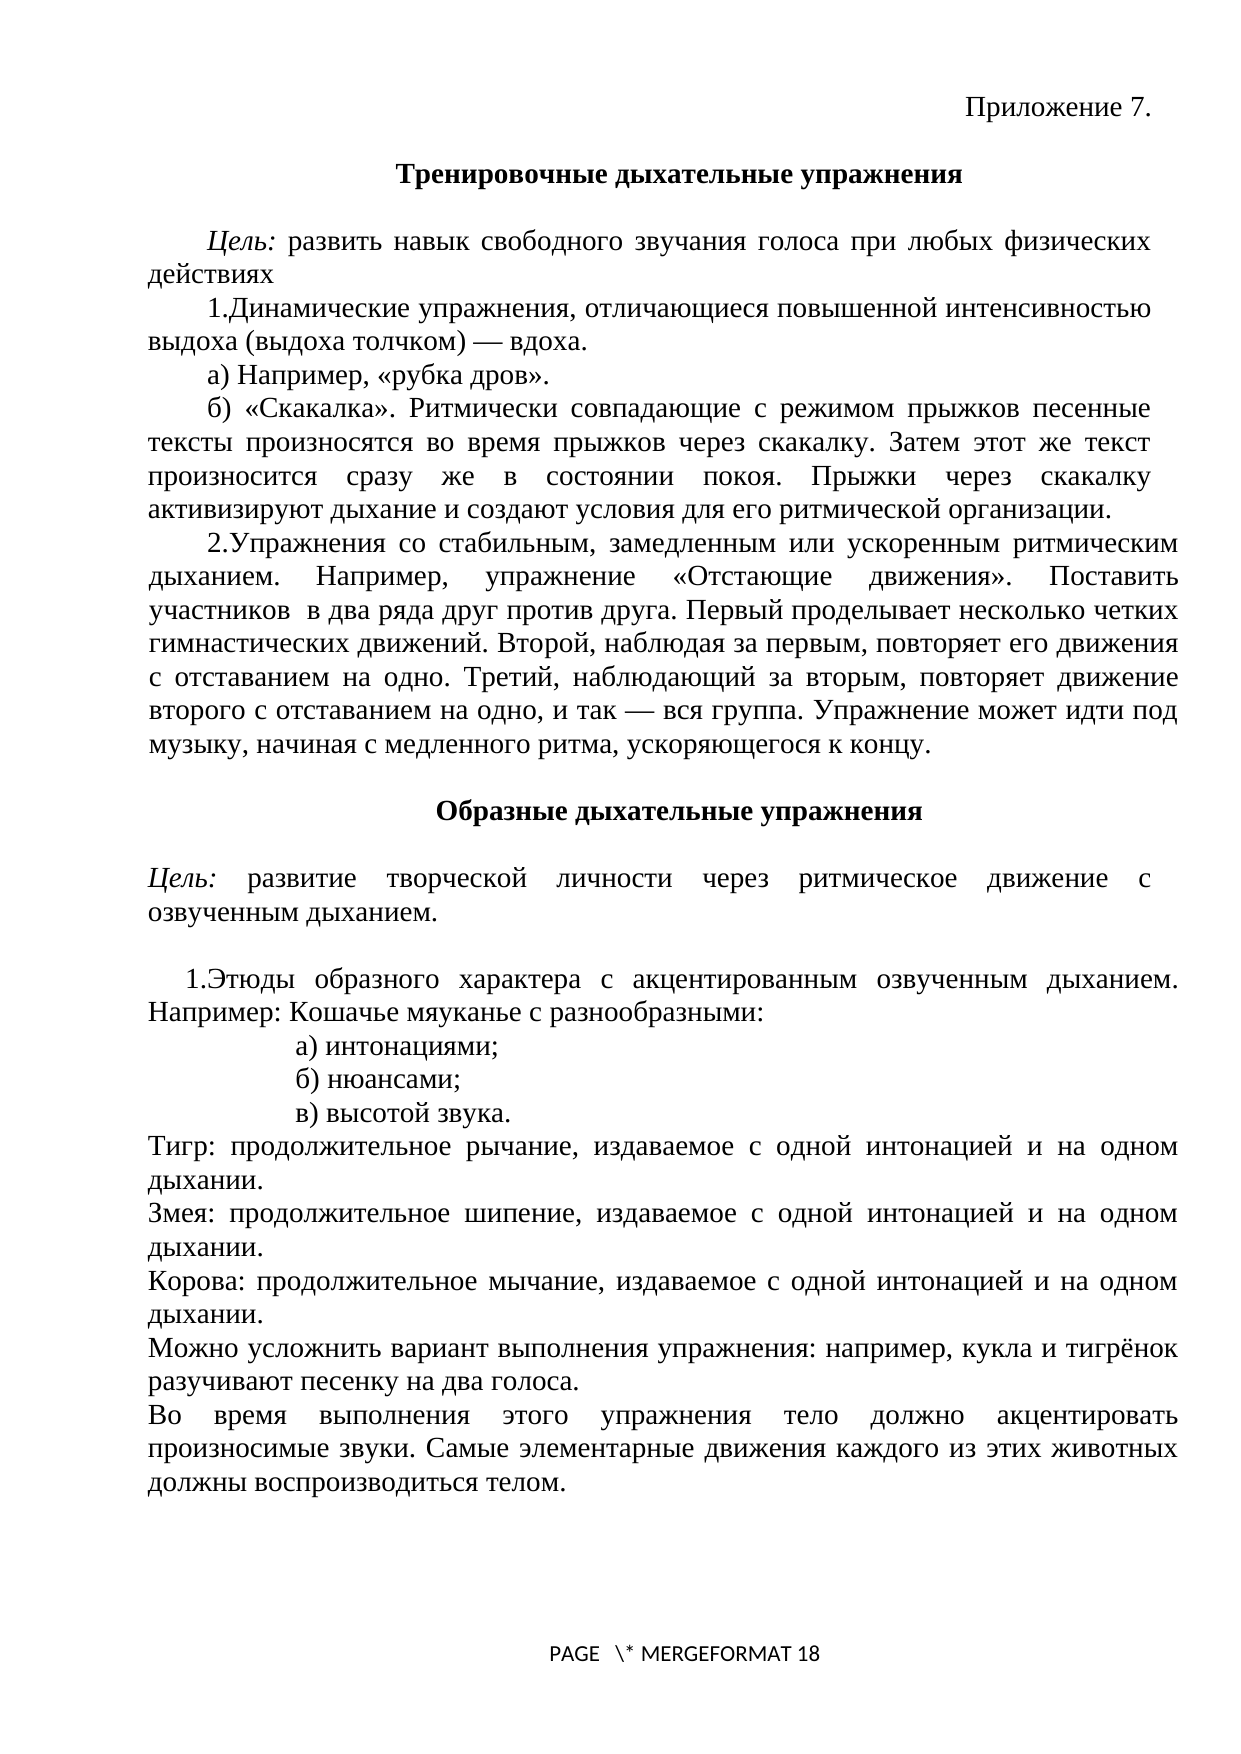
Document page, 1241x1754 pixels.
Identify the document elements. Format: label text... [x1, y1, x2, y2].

text Змея: продолжительное шипение, издаваемое с одной интонацией и на одном дыхании. [148, 1196, 1179, 1263]
text а) Например, «рубка дров». [148, 357, 1152, 391]
text Во время выполнения этого упражнения тело должно акцентировать произносимые звуки. Самые элементарные движения каждого из этих животных должны воспроизводиться телом. [148, 1397, 1179, 1497]
text Корова: продолжительное мычание, издаваемое с одной интонацией и на одном дыхании. [148, 1263, 1179, 1330]
text Цель: развитие творческой личности через ритмическое движение с озвученным дыханием. [148, 860, 1152, 927]
text Приложение 7. [148, 89, 1152, 122]
text 1.Этюды образного характера с акцентированным озвученным дыханием. Например: Кошачье мяуканье с разнообразными: [148, 961, 1179, 1028]
text Тигр: продолжительное рычание, издаваемое с одной интонацией и на одном дыхании. [148, 1128, 1179, 1196]
text 1.Динамические упражнения, отличающиеся повышенной интенсивностью выдоха (выдоха толчком) — вдоха. [148, 290, 1152, 357]
text Образные дыхательные упражнения [148, 793, 1152, 827]
text б) нюансами; [222, 1061, 1179, 1095]
text в) высотой звука. [259, 1095, 1179, 1128]
list б) «Скакалка». Ритмически совпадающие с режимом прыжков песенные тексты произносятся во время прыжков через скакалку. Затем этот же текст произносится сразу же в состоянии покоя. Прыжки через скакалку активизируют дыхание и создают условия для его ритмической организации. [148, 391, 1152, 525]
text а) интонациями; [259, 1028, 1179, 1061]
text 2.Упражнения со стабильным, замедленным или ускоренным ритмическим дыханием. Например, упражнение «Отстающие движения». Поставить участников в два ряда друг против друга. Первый проделывает несколько четких гимнастических движений. Второй, наблюдая за первым, повторяет его движения с отставанием на одно. Третий, наблюдающий за вторым, повторяет движение второго с отставанием на одно, и так — вся группа. Упражнение может идти под музыку, начиная с медленного ритма, ускоряющегося к концу. [149, 525, 1179, 759]
text Тренировочные дыхательные упражнения [148, 156, 1152, 189]
text Можно усложнить вариант выполнения упражнения: например, кукла и тигрёнок разучивают песенку на два голоса. [148, 1330, 1179, 1397]
text Цель: развить навык свободного звучания голоса при любых физических действиях [148, 223, 1152, 290]
